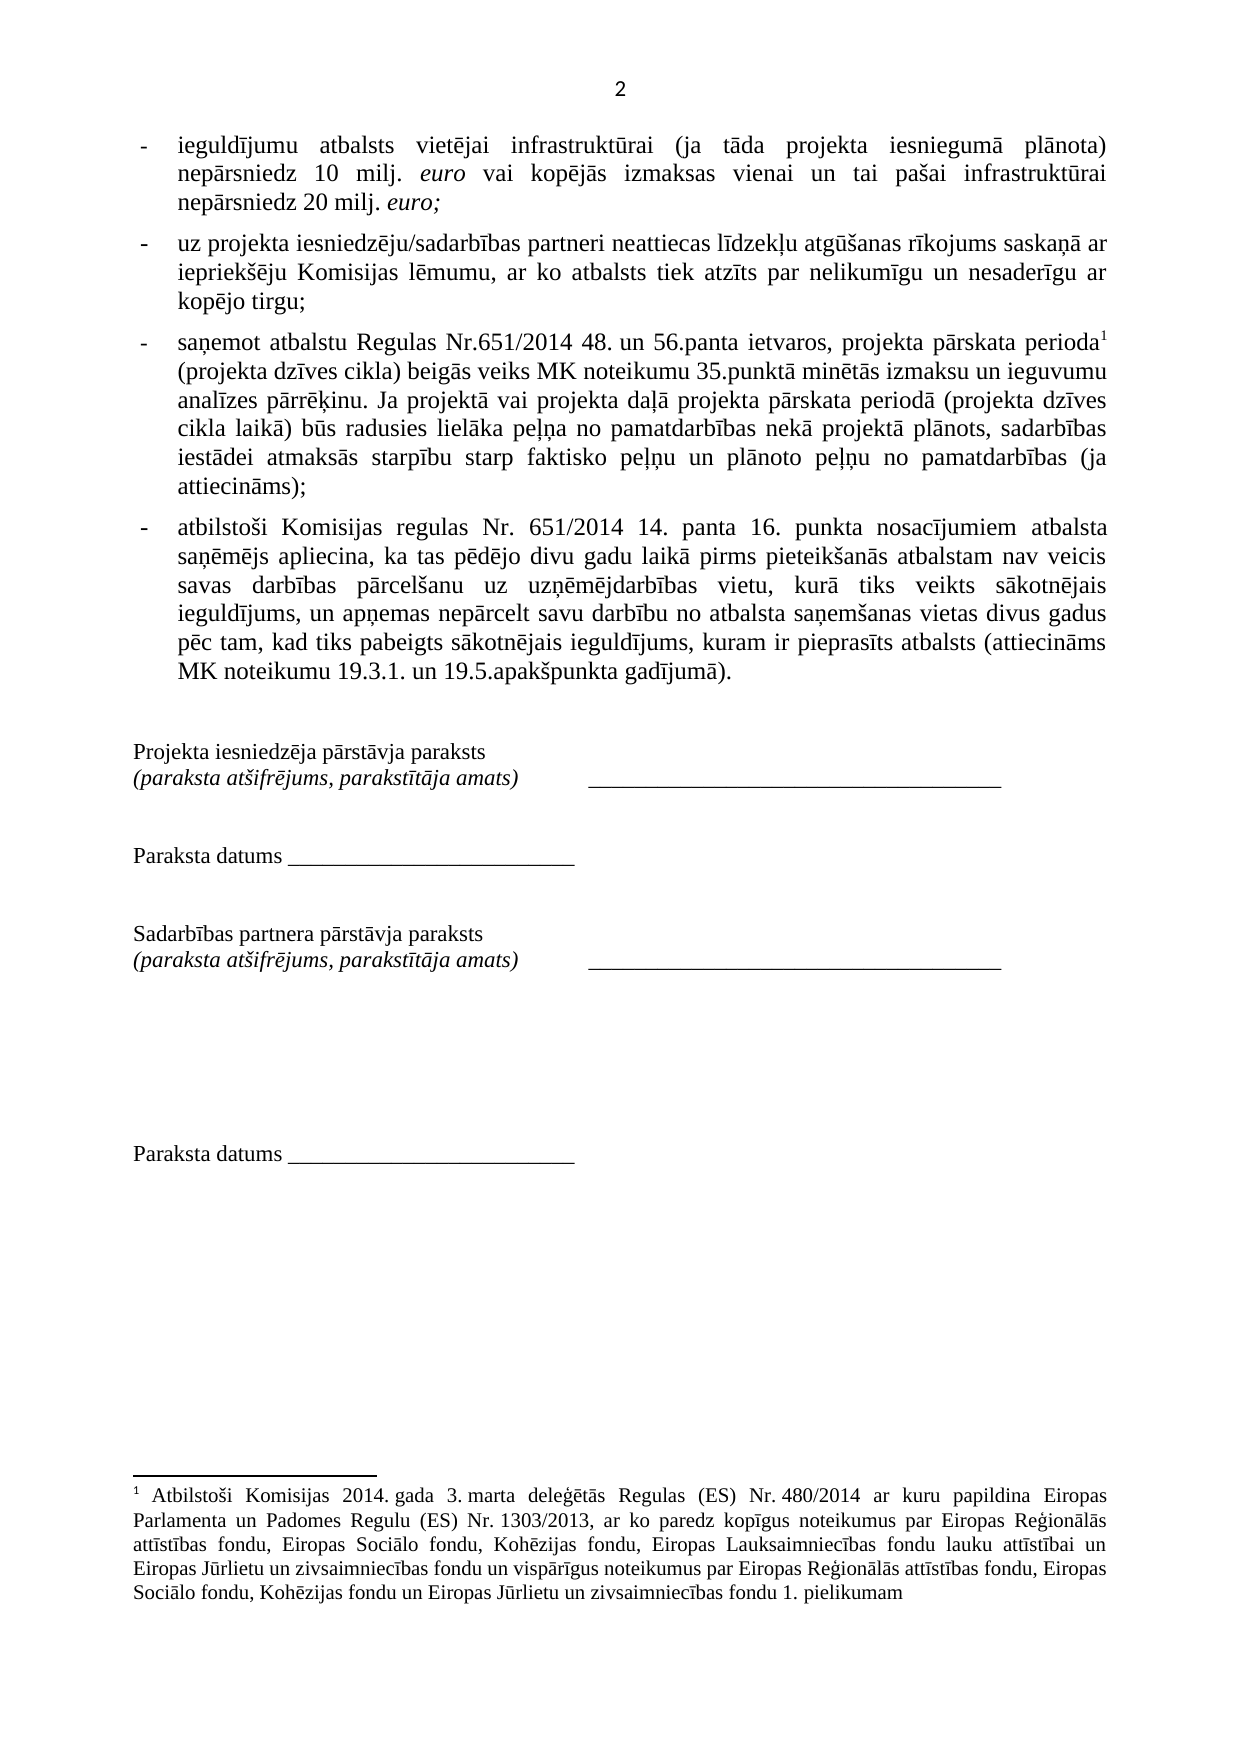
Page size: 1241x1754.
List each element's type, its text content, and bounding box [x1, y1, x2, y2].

text Paraksta datums _________________________ [133, 842, 1107, 868]
text Projekta iesniedzēja pārstāvja paraksts [133, 738, 1107, 764]
list saņemot atbalstu Regulas Nr.651/2014 48. un 56.panta ietvaros, projekta pārskata perioda (projekta dzīves cikla) beigās veiks MK noteikumu 35.punktā minētās izmaksu un ieguvumu analīzes pārrēķinu. Ja projektā vai projekta daļā projekta pārskata periodā (projekta dzīves cikla laikā) būs radusies lielāka peļņa no pamatdarbības nekā projektā plānots, sadarbības iestādei atmaksās starpību starp faktisko peļņu un plānoto peļņu no pamatdarbības (ja attiecināms); [140, 327, 1107, 500]
text Sadarbības partnera pārstāvja paraksts [133, 919, 1107, 946]
list atbilstoši Komisijas regulas Nr. 651/2014 14. panta 16. punkta nosacījumiem atbalsta saņēmējs apliecina, ka tas pēdējo divu gadu laikā pirms pieteikšanās atbalstam nav veicis savas darbības pārcelšanu uz uzņēmējdarbības vietu, kurā tiks veikts sākotnējais ieguldījums, un apņemas nepārcelt savu darbību no atbalsta saņemšanas vietas divus gadus pēc tam, kad tiks pabeigts sākotnējais ieguldījums, kuram ir pieprasīts atbalsts (attiecināms MK noteikumu 19.3.1. un 19.5.apakšpunkta gadījumā). [140, 512, 1107, 685]
list uz projekta iesniedzēju/sadarbības partneri neattiecas līdzekļu atgūšanas rīkojums saskaņā ar iepriekšēju Komisijas lēmumu, ar ko atbalsts tiek atzīts par nelikumīgu un nesaderīgu ar kopējo tirgu; [140, 228, 1107, 315]
text (paraksta atšifrējums, parakstītāja amats) ____________________________________ [133, 764, 1107, 791]
text (paraksta atšifrējums, parakstītāja amats) ____________________________________ [133, 946, 1107, 972]
text Paraksta datums _________________________ [133, 1140, 1107, 1167]
list ieguldījumu atbalsts vietējai infrastruktūrai (ja tāda projekta iesniegumā plānota) nepārsniedz 10 milj. euro vai kopējās izmaksas vienai un tai pašai infrastruktūrai nepārsniedz 20 milj. euro; [140, 130, 1107, 216]
